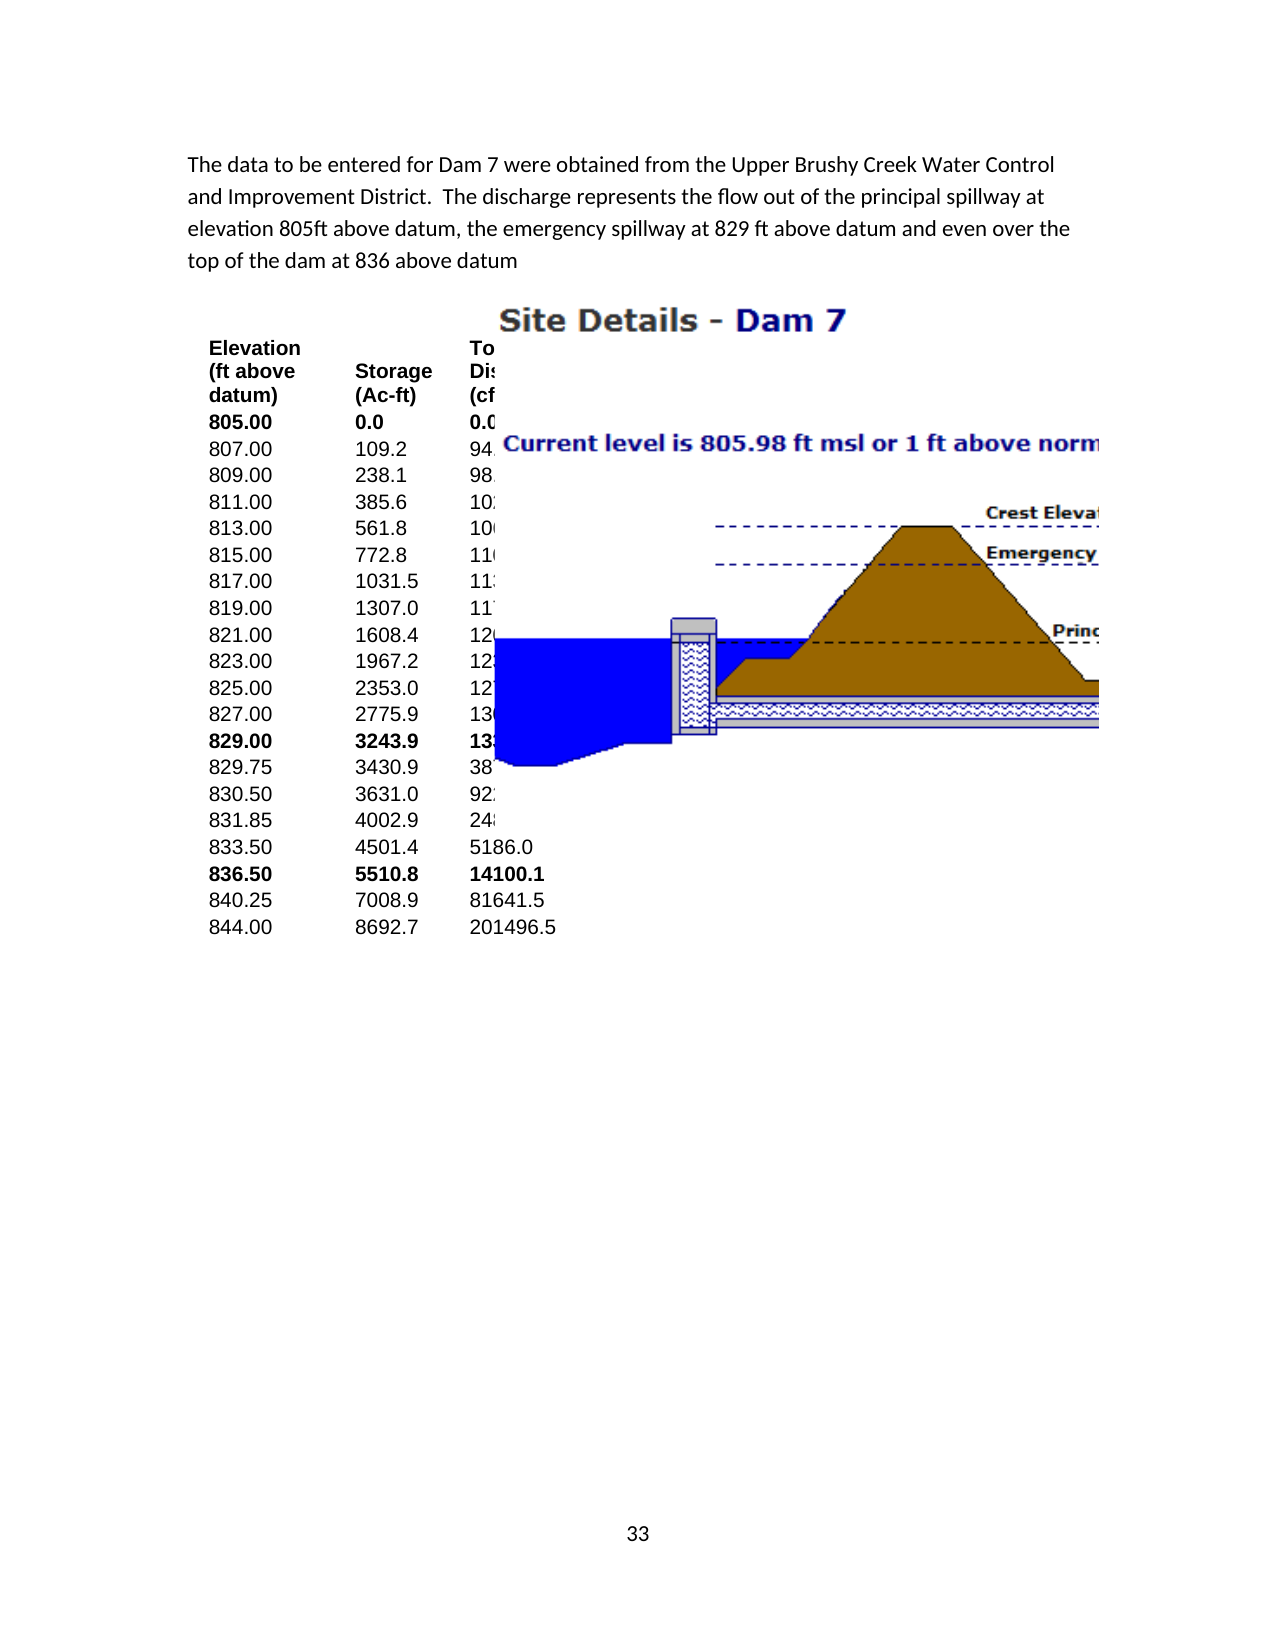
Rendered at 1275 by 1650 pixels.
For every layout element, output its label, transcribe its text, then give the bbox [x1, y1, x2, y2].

table_header [483, 352, 1099, 939]
table_header [176, 300, 483, 939]
picture [494, 299, 1099, 831]
table_header [483, 300, 494, 347]
text The data to be entered for Dam 7 were obtained from the Upper Brushy Creek Water Control and Improvement District. The discharge represents the flow out of the principal spillway at elevation 805ft above datum, the emergency spillway at 829 ft above datum and even over the top of the dam at 836 above datum [187, 150, 1087, 274]
